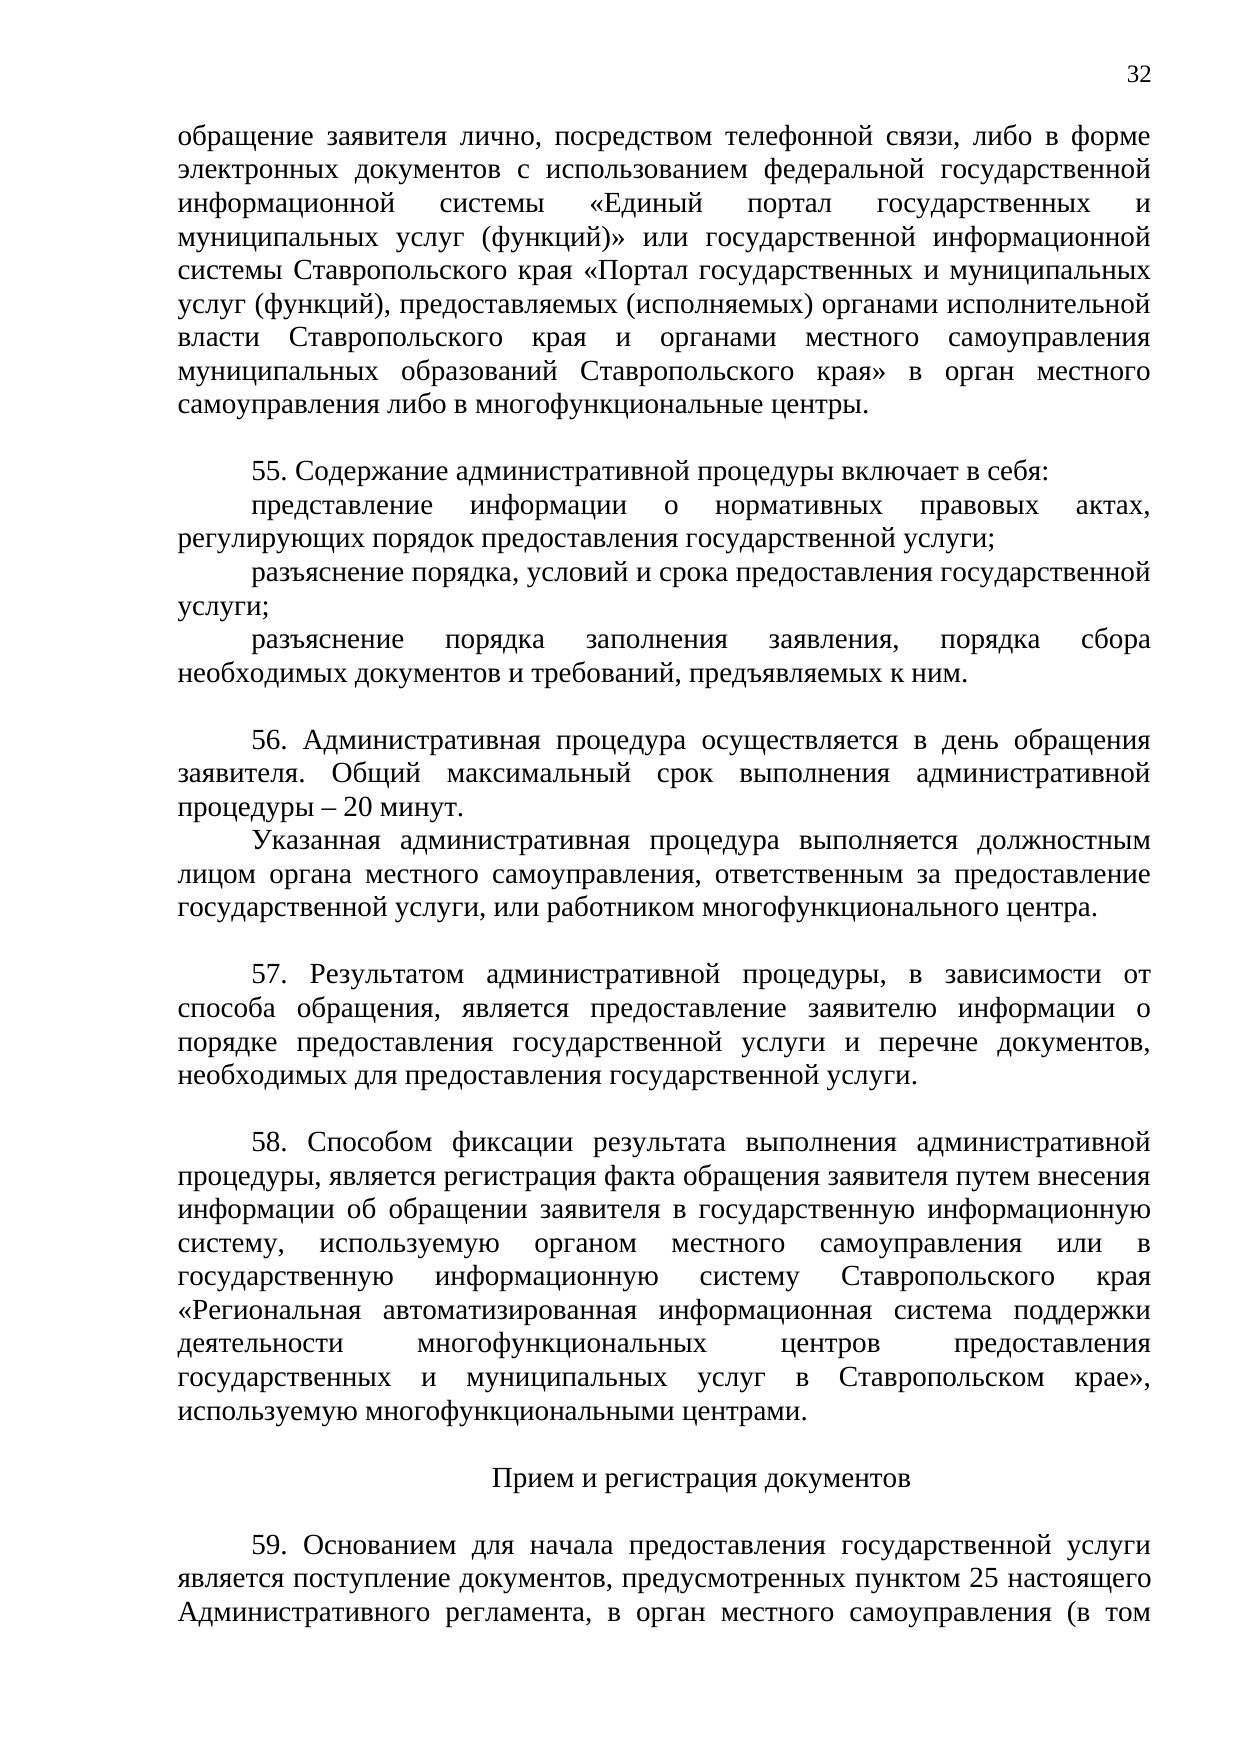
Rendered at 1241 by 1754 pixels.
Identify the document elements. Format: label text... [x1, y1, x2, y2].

text 57. Результатом административной процедуры, в зависимости от способа обращения, является предоставление заявителю информации о порядке предоставления государственной услуги и перечне документов, необходимых для предоставления государственной услуги. [177, 957, 1152, 1091]
text 55. Содержание административной процедуры включает в себя: [177, 453, 1152, 487]
text разъяснение порядка заполнения заявления, порядка сбора необходимых документов и требований, предъявляемых к ним. [177, 621, 1152, 688]
text Прием и регистрация документов [177, 1460, 1152, 1493]
text разъяснение порядка, условий и срока предоставления государственной услуги; [177, 554, 1152, 621]
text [177, 118, 1152, 420]
text представление информации о нормативных правовых актах, регулирующих порядок предоставления государственной услуги; [177, 487, 1152, 554]
text 58. Способом фиксации результата выполнения административной процедуры, является регистрация факта обращения заявителя путем внесения информации об обращении заявителя в государственную информационную систему, используемую органом местного самоуправления или в государственную информационную систему Ставропольского края «Региональная автоматизированная информационная система поддержки деятельности многофункциональных центров предоставления государственных и муниципальных услуг в Ставропольском крае», используемую многофункциональными центрами. [177, 1124, 1152, 1426]
text Указанная административная процедура выполняется должностным лицом органа местного самоуправления, ответственным за предоставление государственной услуги, или работником многофункционального центра. [177, 822, 1152, 923]
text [177, 1527, 1152, 1627]
text 56. Административная процедура осуществляется в день обращения заявителя. Общий максимальный срок выполнения административной процедуры – 20 минут. [177, 722, 1152, 822]
